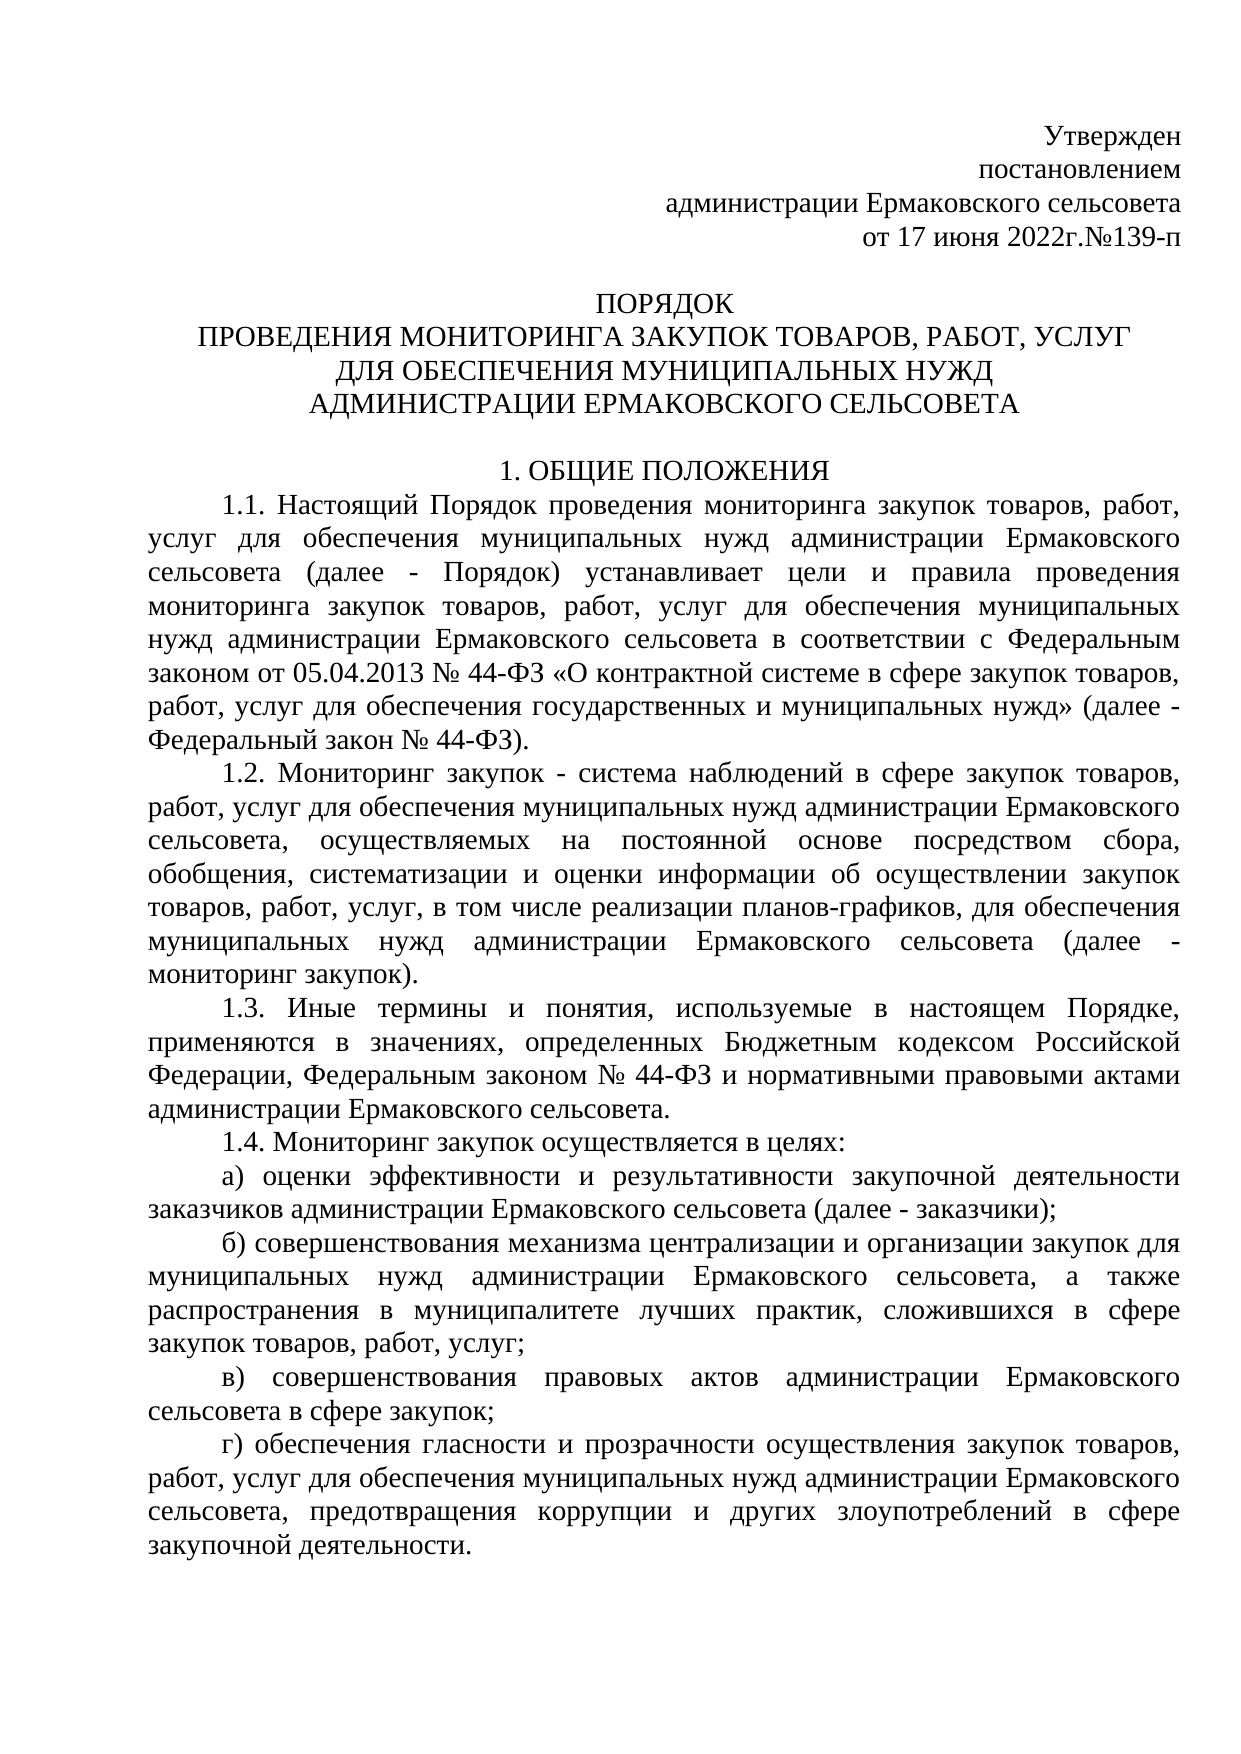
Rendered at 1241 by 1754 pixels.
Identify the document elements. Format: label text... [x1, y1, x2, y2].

text 1.1. Настоящий Порядок проведения мониторинга закупок товаров, работ, услуг для обеспечения муниципальных нужд администрации Ермаковского сельсовета (далее - Порядок) устанавливает цели и правила проведения мониторинга закупок товаров, работ, услуг для обеспечения муниципальных нужд администрации Ермаковского сельсовета в соответствии с Федеральным законом от 05.04.2013 № 44-ФЗ «О контрактной системе в сфере закупок товаров, работ, услуг для обеспечения государственных и муниципальных нужд» (далее - Федеральный закон № 44-ФЗ). [148, 487, 1181, 755]
text г) обеспечения гласности и прозрачности осуществления закупок товаров, работ, услуг для обеспечения муниципальных нужд администрации Ермаковского сельсовета, предотвращения коррупции и других злоупотреблений в сфере закупочной деятельности. [148, 1426, 1181, 1560]
text 1.2. Мониторинг закупок - система наблюдений в сфере закупок товаров, работ, услуг для обеспечения муниципальных нужд администрации Ермаковского сельсовета, осуществляемых на постоянной основе посредством сбора, обобщения, систематизации и оценки информации об осуществлении закупок товаров, работ, услуг, в том числе реализации планов-графиков, для обеспечения муниципальных нужд администрации Ермаковского сельсовета (далее - мониторинг закупок). [148, 755, 1181, 990]
text ДЛЯ ОБЕСПЕЧЕНИЯ МУНИЦИПАЛЬНЫХ НУЖД [148, 353, 1181, 386]
text а) оценки эффективности и результативности закупочной деятельности заказчиков администрации Ермаковского сельсовета (далее - заказчики); [148, 1158, 1181, 1225]
text 1.4. Мониторинг закупок осуществляется в целях: [148, 1124, 1181, 1158]
text постановлением [148, 152, 1181, 185]
text 1.3. Иные термины и понятия, используемые в настоящем Порядке, применяются в значениях, определенных Бюджетным кодексом Российской Федерации, Федеральным законом № 44-ФЗ и нормативными правовыми актами администрации Ермаковского сельсовета. [148, 990, 1181, 1124]
text в) совершенствования правовых актов администрации Ермаковского сельсовета в сфере закупок; [148, 1359, 1181, 1426]
text АДМИНИСТРАЦИИ ЕРМАКОВСКОГО СЕЛЬСОВЕТА [148, 386, 1181, 420]
text от 17 июня 2022г.№139-п [148, 219, 1181, 252]
text б) совершенствования механизма централизации и организации закупок для муниципальных нужд администрации Ермаковского сельсовета, а также распространения в муниципалитете лучших практик, сложившихся в сфере закупок товаров, работ, услуг; [148, 1225, 1181, 1359]
text 1. ОБЩИЕ ПОЛОЖЕНИЯ [148, 453, 1181, 487]
text ПРОВЕДЕНИЯ МОНИТОРИНГА ЗАКУПОК ТОВАРОВ, РАБОТ, УСЛУГ [148, 319, 1181, 353]
text ПОРЯДОК [148, 286, 1181, 319]
text Утвержден [148, 118, 1181, 152]
text администрации Ермаковского сельсовета [148, 185, 1181, 219]
